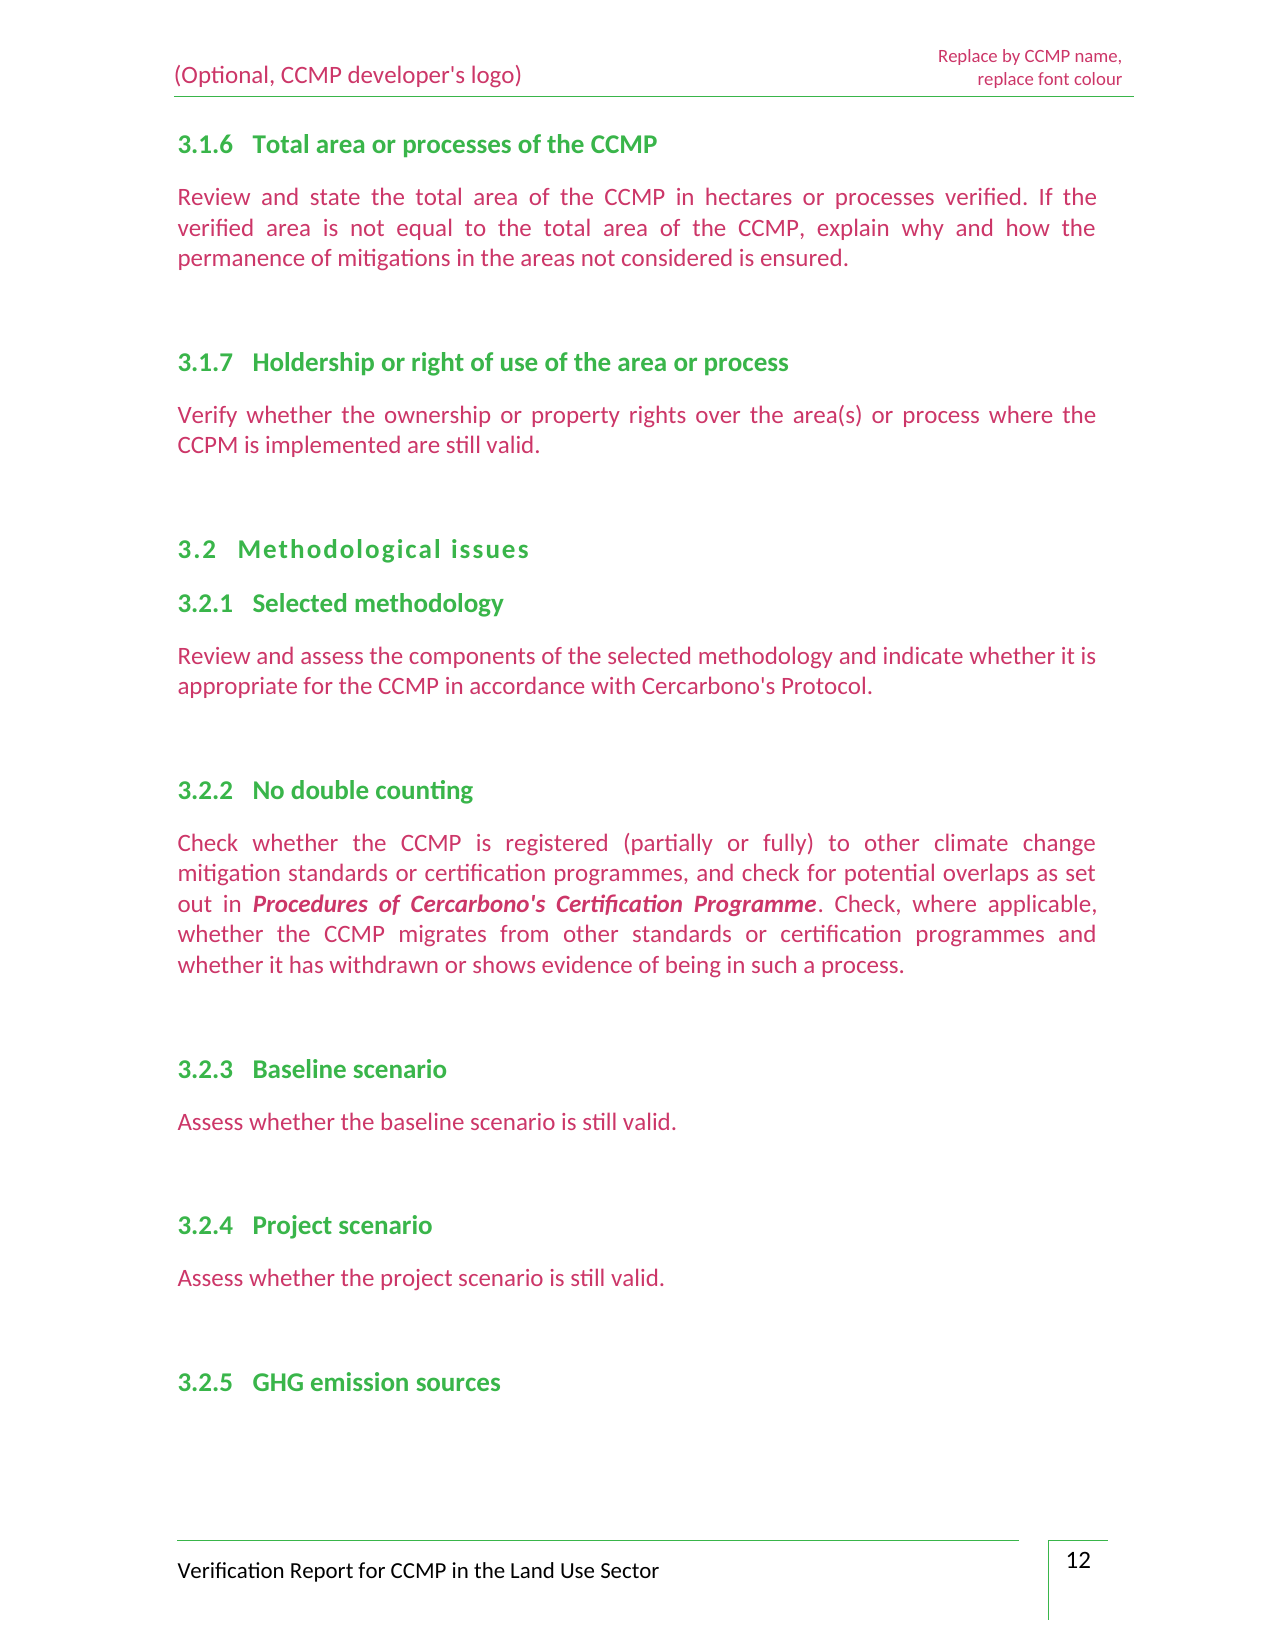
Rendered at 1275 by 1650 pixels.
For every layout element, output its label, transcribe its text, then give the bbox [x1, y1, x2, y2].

text Baseline scenario [177, 1052, 1098, 1085]
text Methodological issues [177, 532, 1098, 565]
text Assess whether the baseline scenario is still valid. [177, 1106, 1098, 1136]
text Project scenario [177, 1208, 1098, 1241]
text Assess whether the project scenario is still valid. [177, 1262, 1098, 1293]
text GHG emission sources [177, 1365, 1098, 1398]
text Total area or processes of the CCMP [177, 128, 1098, 161]
text Holdership or right of use of the area or process [177, 345, 1098, 378]
text Selected methodology [177, 586, 1098, 619]
text Check whether the CCMP is registered (partially or fully) to other climate change mitigation standards or certification programmes, and check for potential overlaps as set out in Procedures of Cercarbono's Certification Programme. Check, where applicable, whether the CCMP migrates from other standards or certification programmes and whether it has withdrawn or shows evidence of being in such a process. [177, 827, 1098, 980]
text Verify whether the ownership or property rights over the area(s) or process where the CCPM is implemented are still valid. [177, 399, 1098, 460]
text Review and assess the components of the selected methodology and indicate whether it is appropriate for the CCMP in accordance with Cercarbono's Protocol. [177, 640, 1098, 701]
text No double counting [177, 773, 1098, 806]
text Review and state the total area of the CCMP in hectares or processes verified. If the verified area is not equal to the total area of the CCMP, explain why and how the permanence of mitigations in the areas not considered is ensured. [177, 181, 1098, 273]
